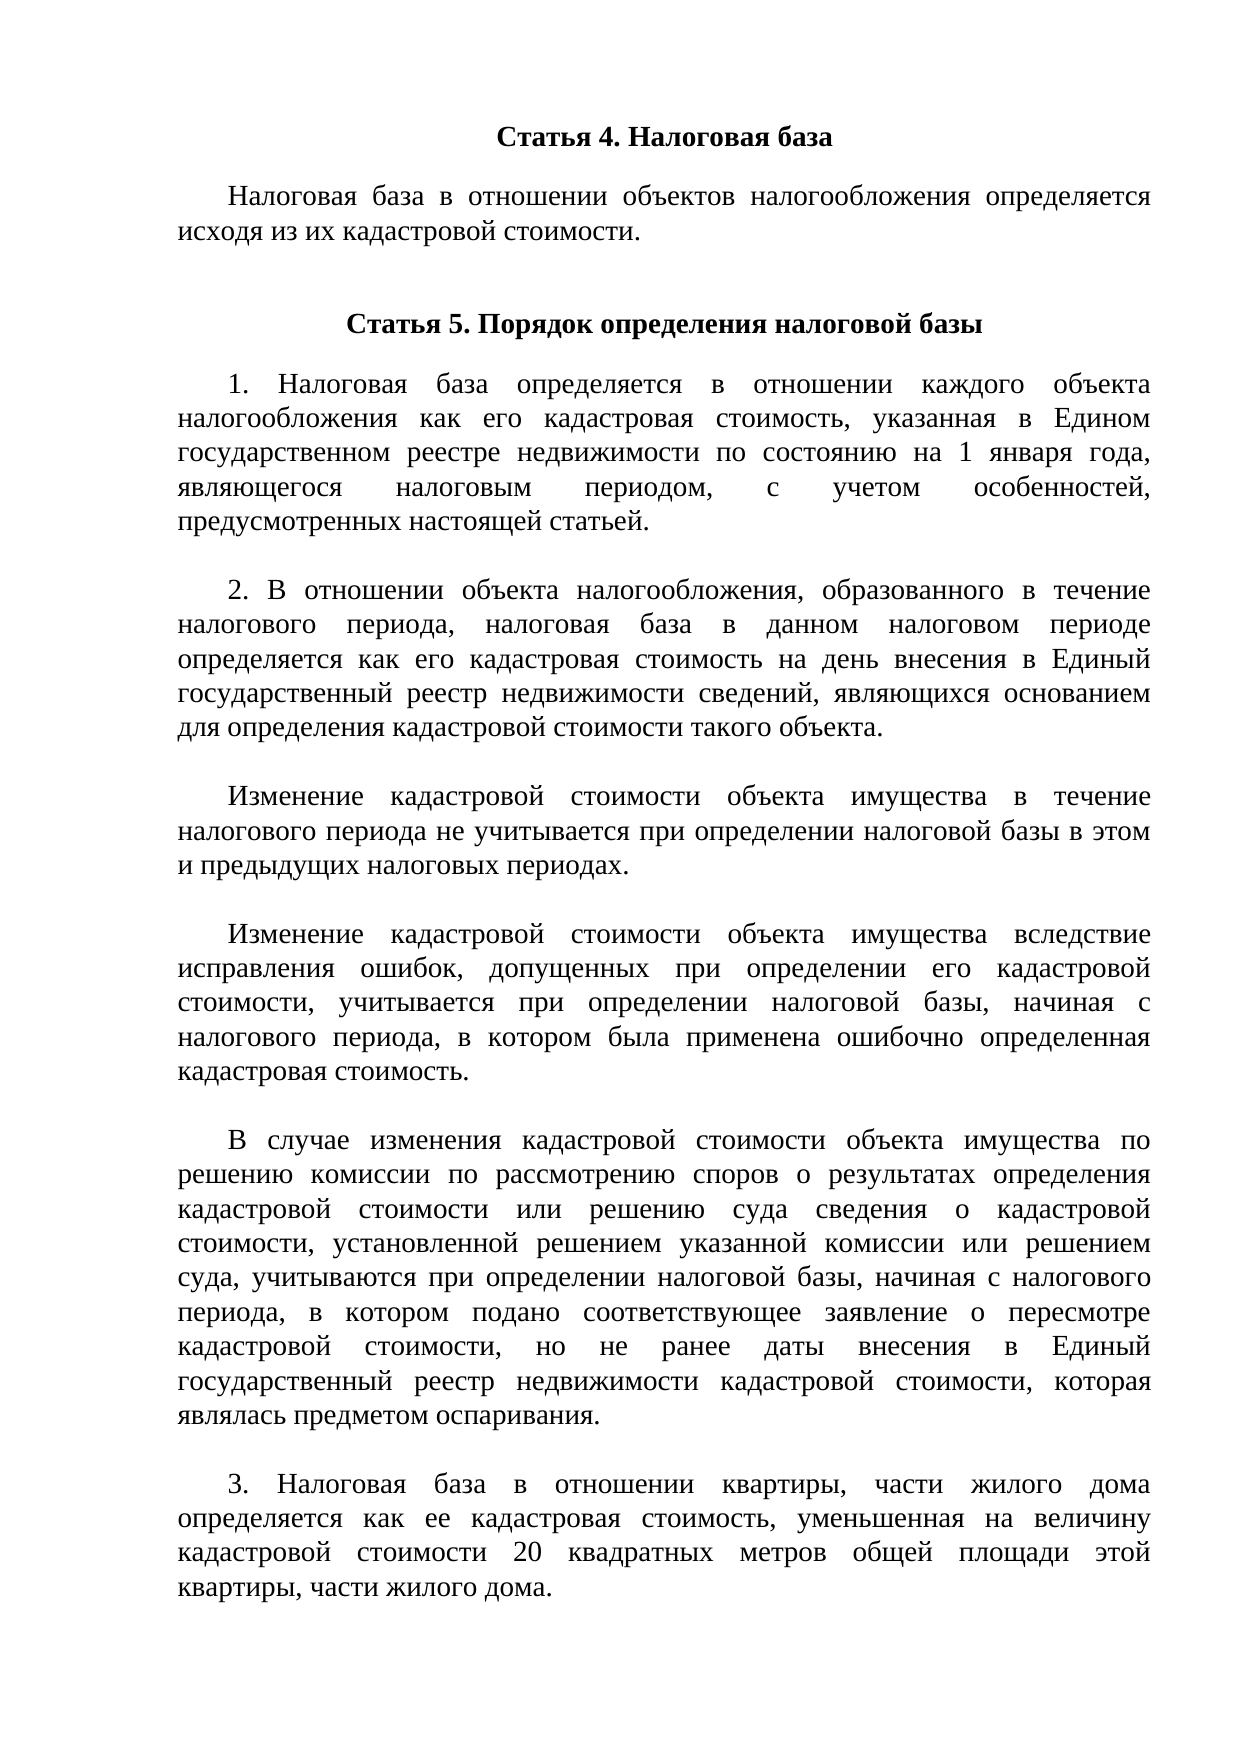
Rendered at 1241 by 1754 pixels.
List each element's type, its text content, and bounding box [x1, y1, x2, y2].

text Изменение кадастровой стоимости объекта имущества вследствие исправления ошибок, допущенных при определении его кадастровой стоимости, учитывается при определении налоговой базы, начиная с налогового периода, в котором была применена ошибочно определенная кадастровая стоимость. [177, 915, 1152, 1087]
text Налоговая база в отношении объектов налогообложения определяется исходя из их кадастровой стоимости. [177, 177, 1152, 246]
text 2. В отношении объекта налогообложения, образованного в течение налогового периода, налоговая база в данном налоговом периоде определяется как его кадастровая стоимость на день внесения в Единый государственный реестр недвижимости сведений, являющихся основанием для определения кадастровой стоимости такого объекта. [177, 571, 1152, 743]
text Статья 5. Порядок определения налоговой базы [177, 306, 1152, 340]
text 1. Налоговая база определяется в отношении каждого объекта налогообложения как его кадастровая стоимость, указанная в Едином государственном реестре недвижимости по состоянию на 1 января года, являющегося налоговым периодом, с учетом особенностей, предусмотренных настоящей статьей. [177, 365, 1152, 537]
text Статья 4. Налоговая база [177, 118, 1152, 152]
text В случае изменения кадастровой стоимости объекта имущества по решению комиссии по рассмотрению споров о результатах определения кадастровой стоимости или решению суда сведения о кадастровой стоимости, установленной решением указанной комиссии или решением суда, учитываются при определении налоговой базы, начиная с налогового периода, в котором подано соответствующее заявление о пересмотре кадастровой стоимости, но не ранее даты внесения в Единый государственный реестр недвижимости кадастровой стоимости, которая являлась предметом оспаривания. [177, 1121, 1152, 1431]
text 3. Налоговая база в отношении квартиры, части жилого дома определяется как ее кадастровая стоимость, уменьшенная на величину кадастровой стоимости 20 квадратных метров общей площади этой квартиры, части жилого дома. [177, 1465, 1152, 1602]
text Изменение кадастровой стоимости объекта имущества в течение налогового периода не учитывается при определении налоговой базы в этом и предыдущих налоговых периодах. [177, 777, 1152, 881]
